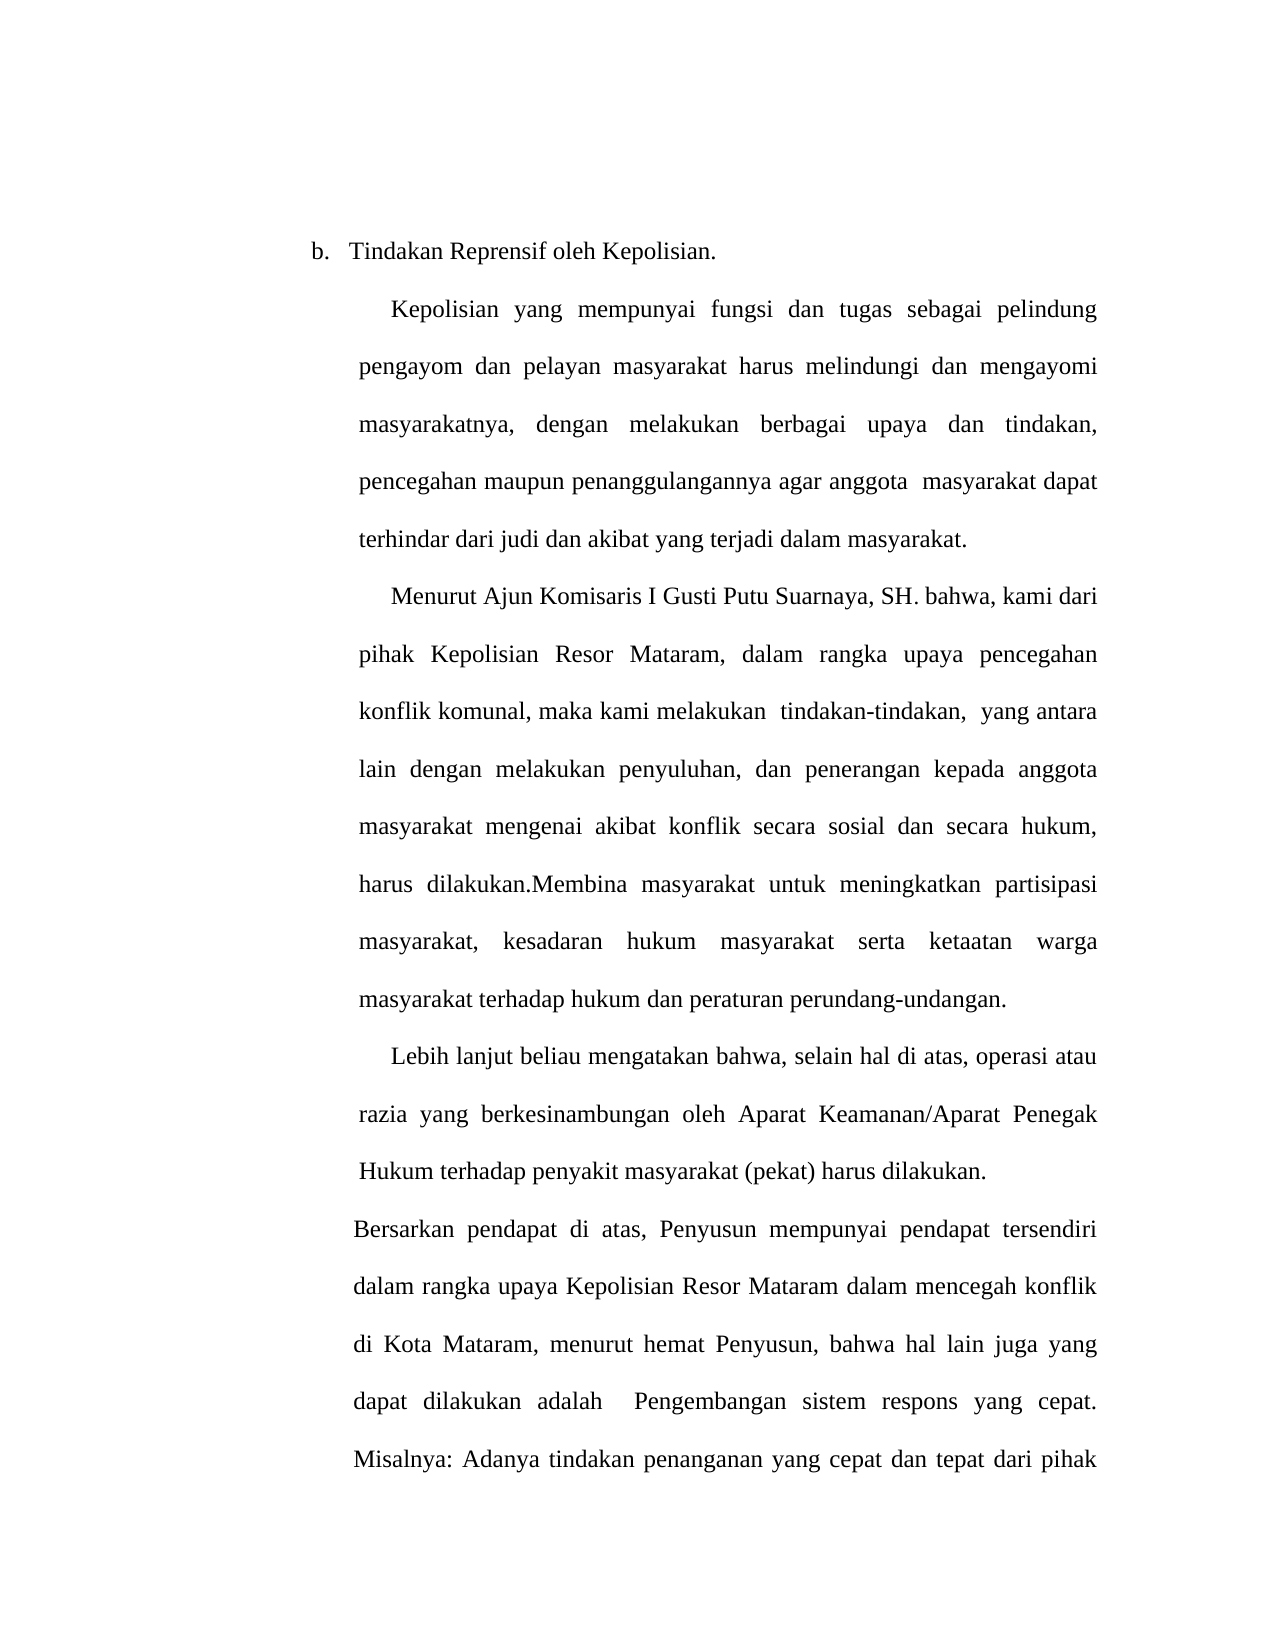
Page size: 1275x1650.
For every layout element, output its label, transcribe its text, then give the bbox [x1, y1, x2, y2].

list Lebih lanjut beliau mengatakan bahwa, selain hal di atas, operasi atau razia yang berkesinambungan oleh Aparat Keamanan/Aparat Penegak Hukum terhadap penyakit masyarakat (pekat) harus dilakukan. [359, 1041, 1098, 1185]
list Menurut Ajun Komisaris I Gusti Putu Suarnaya, SH. bahwa, kami dari pihak Kepolisian Resor Mataram, dalam rangka upaya pencegahan konflik komunal, maka kami melakukan tindakan-tindakan, yang antara lain dengan melakukan penyuluhan, dan penerangan kepada anggota masyarakat mengenai akibat konflik secara sosial dan secara hukum, harus dilakukan.Membina masyarakat untuk meningkatkan partisipasi masyarakat, kesadaran hukum masyarakat serta ketaatan warga masyarakat terhadap hukum dan peraturan perundang-undangan. [359, 581, 1098, 1012]
list Tindakan Reprensif oleh Kepolisian. [311, 236, 1098, 265]
list Kepolisian yang mempunyai fungsi dan tugas sebagai pelindung pengayom dan pelayan masyarakat harus melindungi dan mengayomi masyarakatnya, dengan melakukan berbagai upaya dan tindakan, pencegahan maupun penanggulangannya agar anggota masyarakat dapat terhindar dari judi dan akibat yang terjadi dalam masyarakat. [359, 294, 1098, 552]
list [353, 1214, 1098, 1472]
